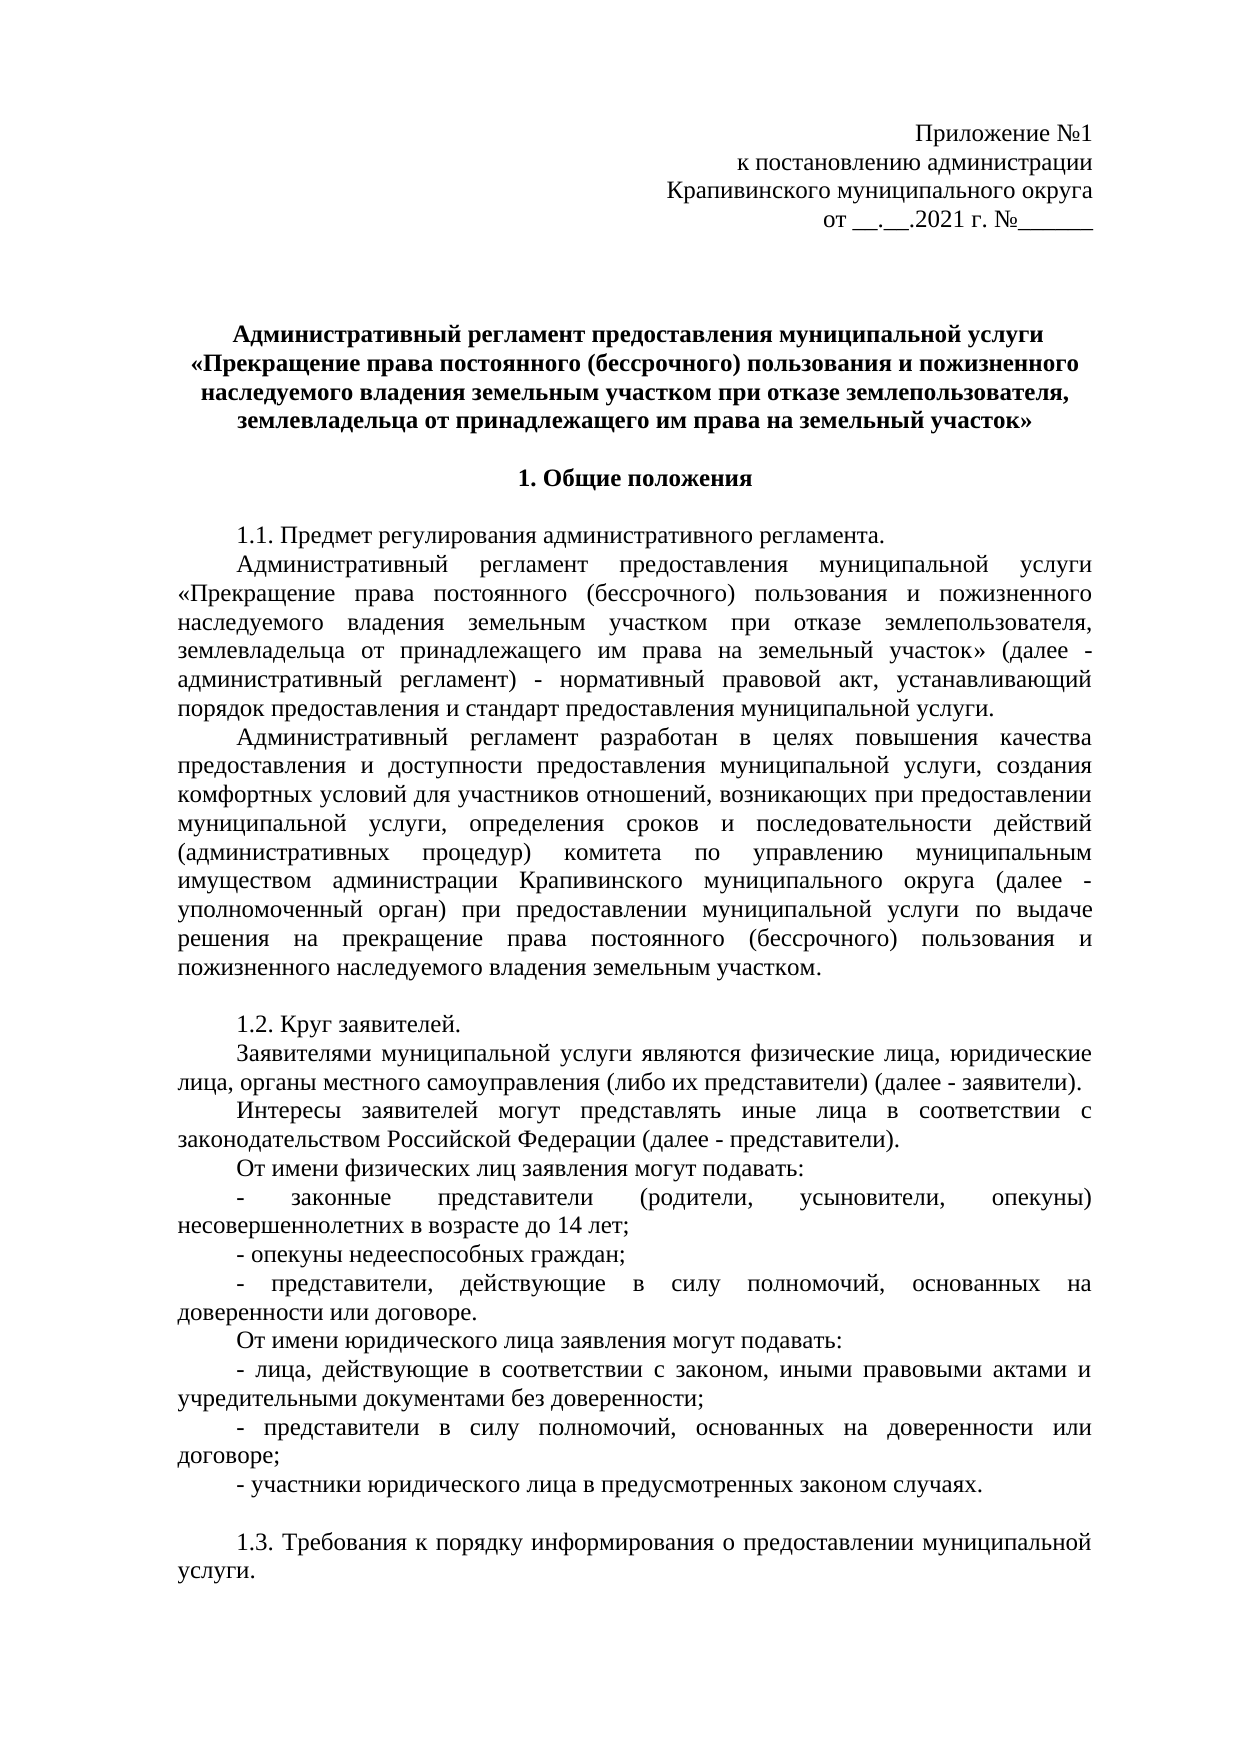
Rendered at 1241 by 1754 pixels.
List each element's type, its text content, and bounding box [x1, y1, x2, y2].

text 1. Общие положения [177, 463, 1093, 492]
text Крапивинского муниципального округа [177, 176, 1093, 204]
text - законные представители (родители, усыновители, опекуны) несовершеннолетних в возрасте до 14 лет; [177, 1182, 1093, 1239]
text - представители, действующие в силу полномочий, основанных на доверенности или договоре. [177, 1268, 1093, 1326]
text - участники юридического лица в предусмотренных законом случаях. [177, 1469, 1093, 1498]
text от __.__.2021 г. №______ [177, 204, 1093, 233]
text 1.3. Требования к порядку информирования о предоставлении муниципальной услуги. [177, 1527, 1093, 1584]
text Заявителями муниципальной услуги являются физические лица, юридические лица, органы местного самоуправления (либо их представители) (далее - заявители). [177, 1038, 1093, 1096]
text - опекуны недееспособных граждан; [177, 1239, 1093, 1268]
text От имени юридического лица заявления могут подавать: [177, 1326, 1093, 1354]
text к постановлению администрации [177, 147, 1093, 176]
text Административный регламент предоставления муниципальной услуги [177, 319, 1093, 348]
text 1.2. Круг заявителей. [177, 1009, 1093, 1038]
text Приложение №1 [177, 118, 1093, 147]
text От имени физических лиц заявления могут подавать: [177, 1153, 1093, 1182]
text Интересы заявителей могут представлять иные лица в соответствии с законодательством Российской Федерации (далее - представители). [177, 1096, 1093, 1153]
text - лица, действующие в соответствии с законом, иными правовыми актами и учредительными документами без доверенности; [177, 1354, 1093, 1412]
text Административный регламент разработан в целях повышения качества предоставления и доступности предоставления муниципальной услуги, создания комфортных условий для участников отношений, возникающих при предоставлении муниципальной услуги, определения сроков и последовательности действий (административных процедур) комитета по управлению муниципальным имуществом администрации Крапивинского муниципального округа (далее - уполномоченный орган) при предоставлении муниципальной услуги по выдаче решения на прекращение права постоянного (бессрочного) пользования и пожизненного наследуемого владения земельным участком. [177, 722, 1093, 981]
text - представители в силу полномочий, основанных на доверенности или договоре; [177, 1412, 1093, 1469]
text Административный регламент предоставления муниципальной услуги «Прекращение права постоянного (бессрочного) пользования и пожизненного наследуемого владения земельным участком при отказе землепользователя, землевладельца от принадлежащего им права на земельный участок» (далее - административный регламент) - нормативный правовой акт, устанавливающий порядок предоставления и стандарт предоставления муниципальной услуги. [177, 549, 1093, 722]
text 1.1. Предмет регулирования административного регламента. [177, 521, 1093, 549]
text «Прекращение права постоянного (бессрочного) пользования и пожизненного наследуемого владения земельным участком при отказе землепользователя, землевладельца от принадлежащего им права на земельный участок» [177, 348, 1093, 434]
